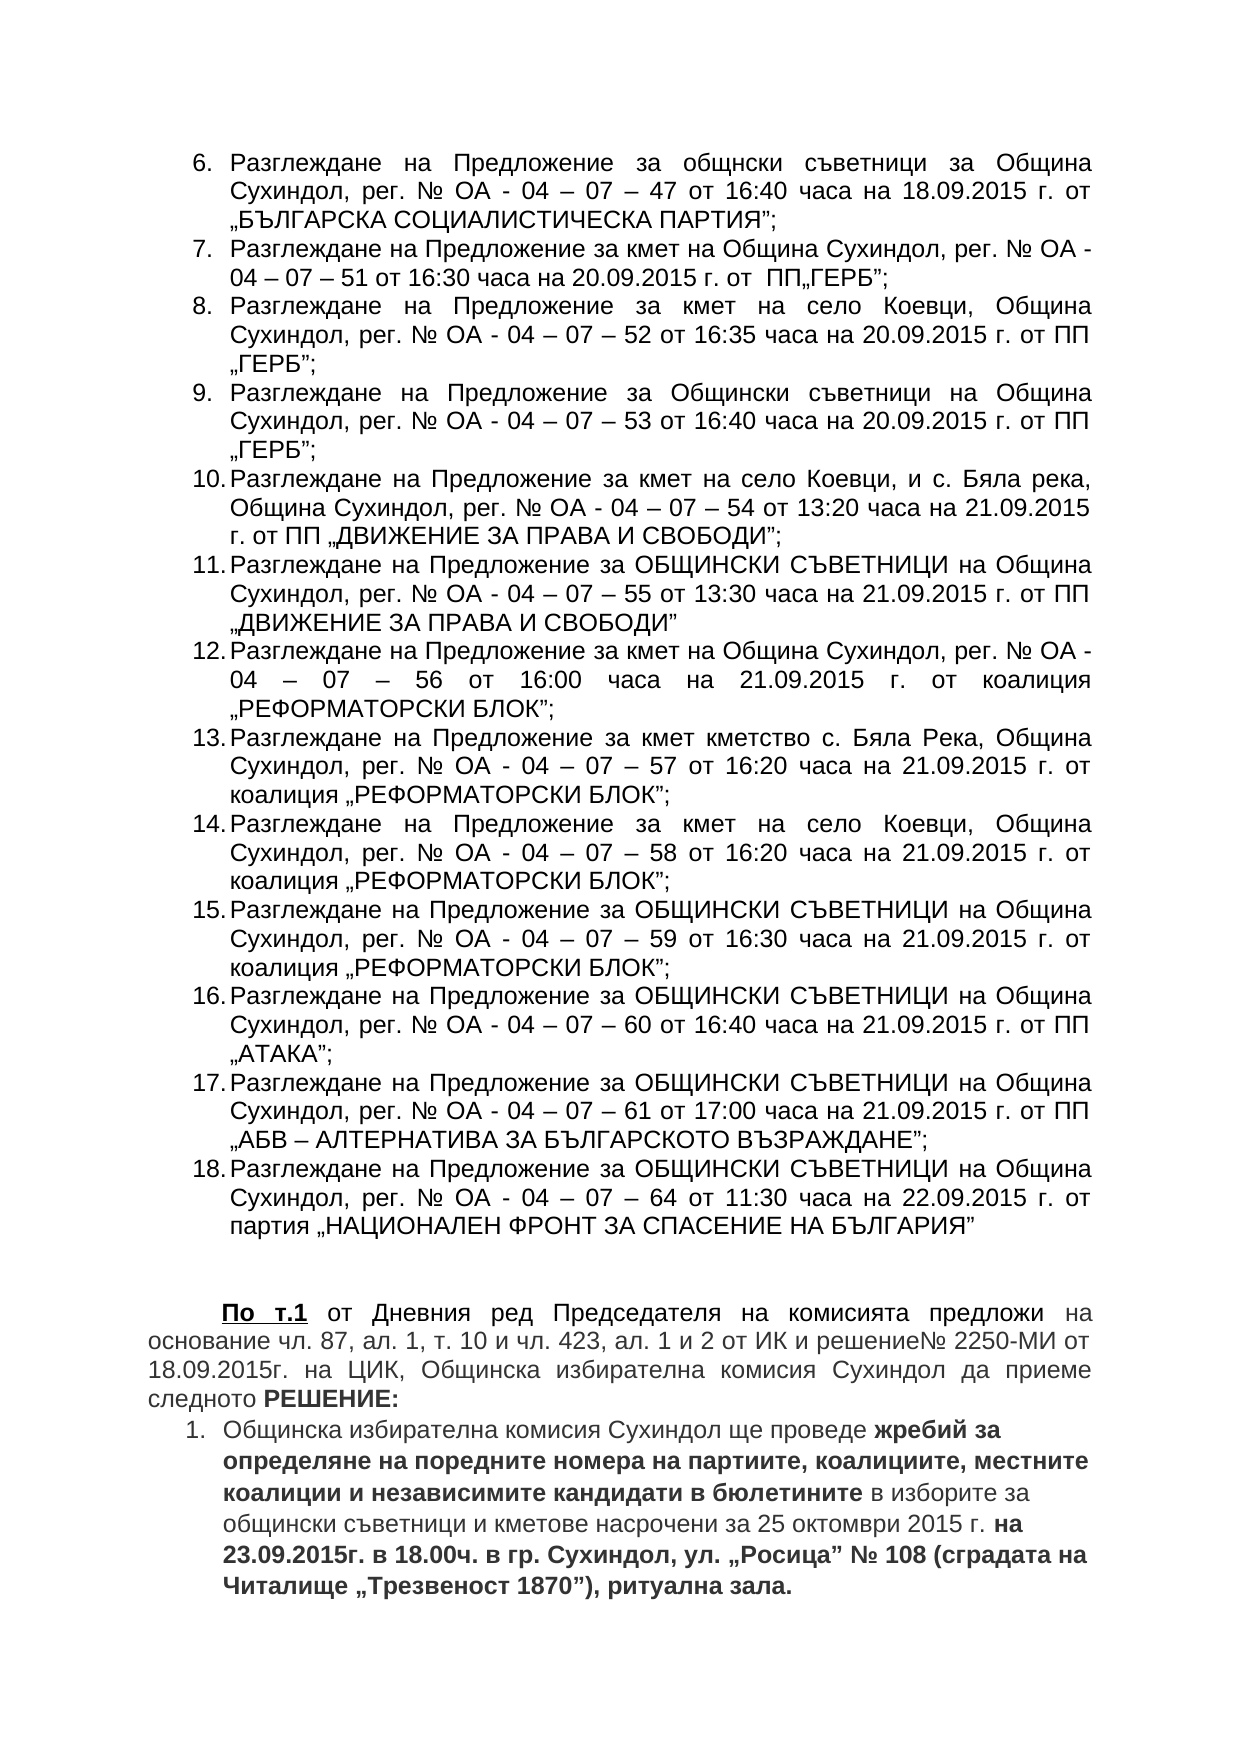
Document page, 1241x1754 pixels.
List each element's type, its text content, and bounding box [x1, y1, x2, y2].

list Разглеждане на Предложение за кмет кметство с. Бяла Река, Община Сухиндол, рег. № ОА - 04 – 07 – 57 от 16:20 часа на 21.09.2015 г. от коалиция „РЕФОРМАТОРСКИ БЛОК”; [192, 723, 1093, 809]
list Разглеждане на Предложение за кмет на Община Сухиндол, рег. № ОА - 04 – 07 – 51 от 16:30 часа на 20.09.2015 г. от ПП„ГЕРБ”; [192, 234, 1093, 291]
list Разглеждане на Предложение за ОБЩИНСКИ СЪВЕТНИЦИ на Община Сухиндол, рег. № ОА - 04 – 07 – 64 от 11:30 часа на 22.09.2015 г. от партия „НАЦИОНАЛЕН ФРОНТ ЗА СПАСЕНИЕ НА БЪЛГАРИЯ” [192, 1154, 1093, 1240]
list Общинска избирателна комисия Сухиндол ще проведе жребий за определяне на поредните номера на партиите, коалициите, местните коалиции и независимите кандидати в бюлетините в изборите за общински съветници и кметове насрочени за 25 октомври 2015 г. на 23.09.2015г. в 18.00ч. в гр. Сухиндол, ул. „Росица” № 108 (сградата на Читалище „Трезвеност 1870”), ритуална зала. [185, 1413, 1093, 1600]
list Разглеждане на Предложение за ОБЩИНСКИ СЪВЕТНИЦИ на Община Сухиндол, рег. № ОА - 04 – 07 – 59 от 16:30 часа на 21.09.2015 г. от коалиция „РЕФОРМАТОРСКИ БЛОК”; [192, 895, 1093, 981]
list Разглеждане на Предложение за кмет на Община Сухиндол, рег. № ОА - 04 – 07 – 56 от 16:00 часа на 21.09.2015 г. от коалиция „РЕФОРМАТОРСКИ БЛОК”; [192, 636, 1093, 723]
list Разглеждане на Предложение за кмет на село Коевци, Община Сухиндол, рег. № ОА - 04 – 07 – 58 от 16:20 часа на 21.09.2015 г. от коалиция „РЕФОРМАТОРСКИ БЛОК”; [192, 809, 1093, 895]
list Разглеждане на Предложение за кмет на село Коевци, Община Сухиндол, рег. № ОА - 04 – 07 – 52 от 16:35 часа на 20.09.2015 г. от ПП „ГЕРБ”; [192, 291, 1093, 378]
list Разглеждане на Предложение за общнски съветници за Община Сухиндол, рег. № ОА - 04 – 07 – 47 от 16:40 часа на 18.09.2015 г. от „БЪЛГАРСКА СОЦИАЛИСТИЧЕСКА ПАРТИЯ”; [192, 148, 1093, 234]
list Разглеждане на Предложение за ОБЩИНСКИ СЪВЕТНИЦИ на Община Сухиндол, рег. № ОА - 04 – 07 – 60 от 16:40 часа на 21.09.2015 г. от ПП „АТАКА”; [192, 981, 1093, 1068]
list Разглеждане на Предложение за ОБЩИНСКИ СЪВЕТНИЦИ на Община Сухиндол, рег. № ОА - 04 – 07 – 61 от 17:00 часа на 21.09.2015 г. от ПП „АБВ – АЛТЕРНАТИВА ЗА БЪЛГАРСКОТО ВЪЗРАЖДАНЕ”; [192, 1068, 1093, 1154]
list Разглеждане на Предложение за ОБЩИНСКИ СЪВЕТНИЦИ на Община Сухиндол, рег. № ОА - 04 – 07 – 55 от 13:30 часа на 21.09.2015 г. от ПП „ДВИЖЕНИЕ ЗА ПРАВА И СВОБОДИ” [192, 550, 1093, 636]
list Разглеждане на Предложение за Общински съветници на Община Сухиндол, рег. № ОА - 04 – 07 – 53 от 16:40 часа на 20.09.2015 г. от ПП „ГЕРБ”; [192, 378, 1093, 464]
list Разглеждане на Предложение за кмет на село Коевци, и с. Бяла река, Община Сухиндол, рег. № ОА - 04 – 07 – 54 от 13:20 часа на 21.09.2015 г. от ПП „ДВИЖЕНИЕ ЗА ПРАВА И СВОБОДИ”; [192, 464, 1093, 550]
text По т.1 от Дневния ред Председателя на комисията предложи на основание чл. 87, ал. 1, т. 10 и чл. 423, ал. 1 и 2 от ИК и решение№ 2250-МИ от 18.09.2015г. на ЦИК, Общинска избирателна комисия Сухиндол да приеме следното РЕШЕНИЕ: [148, 1298, 1093, 1413]
